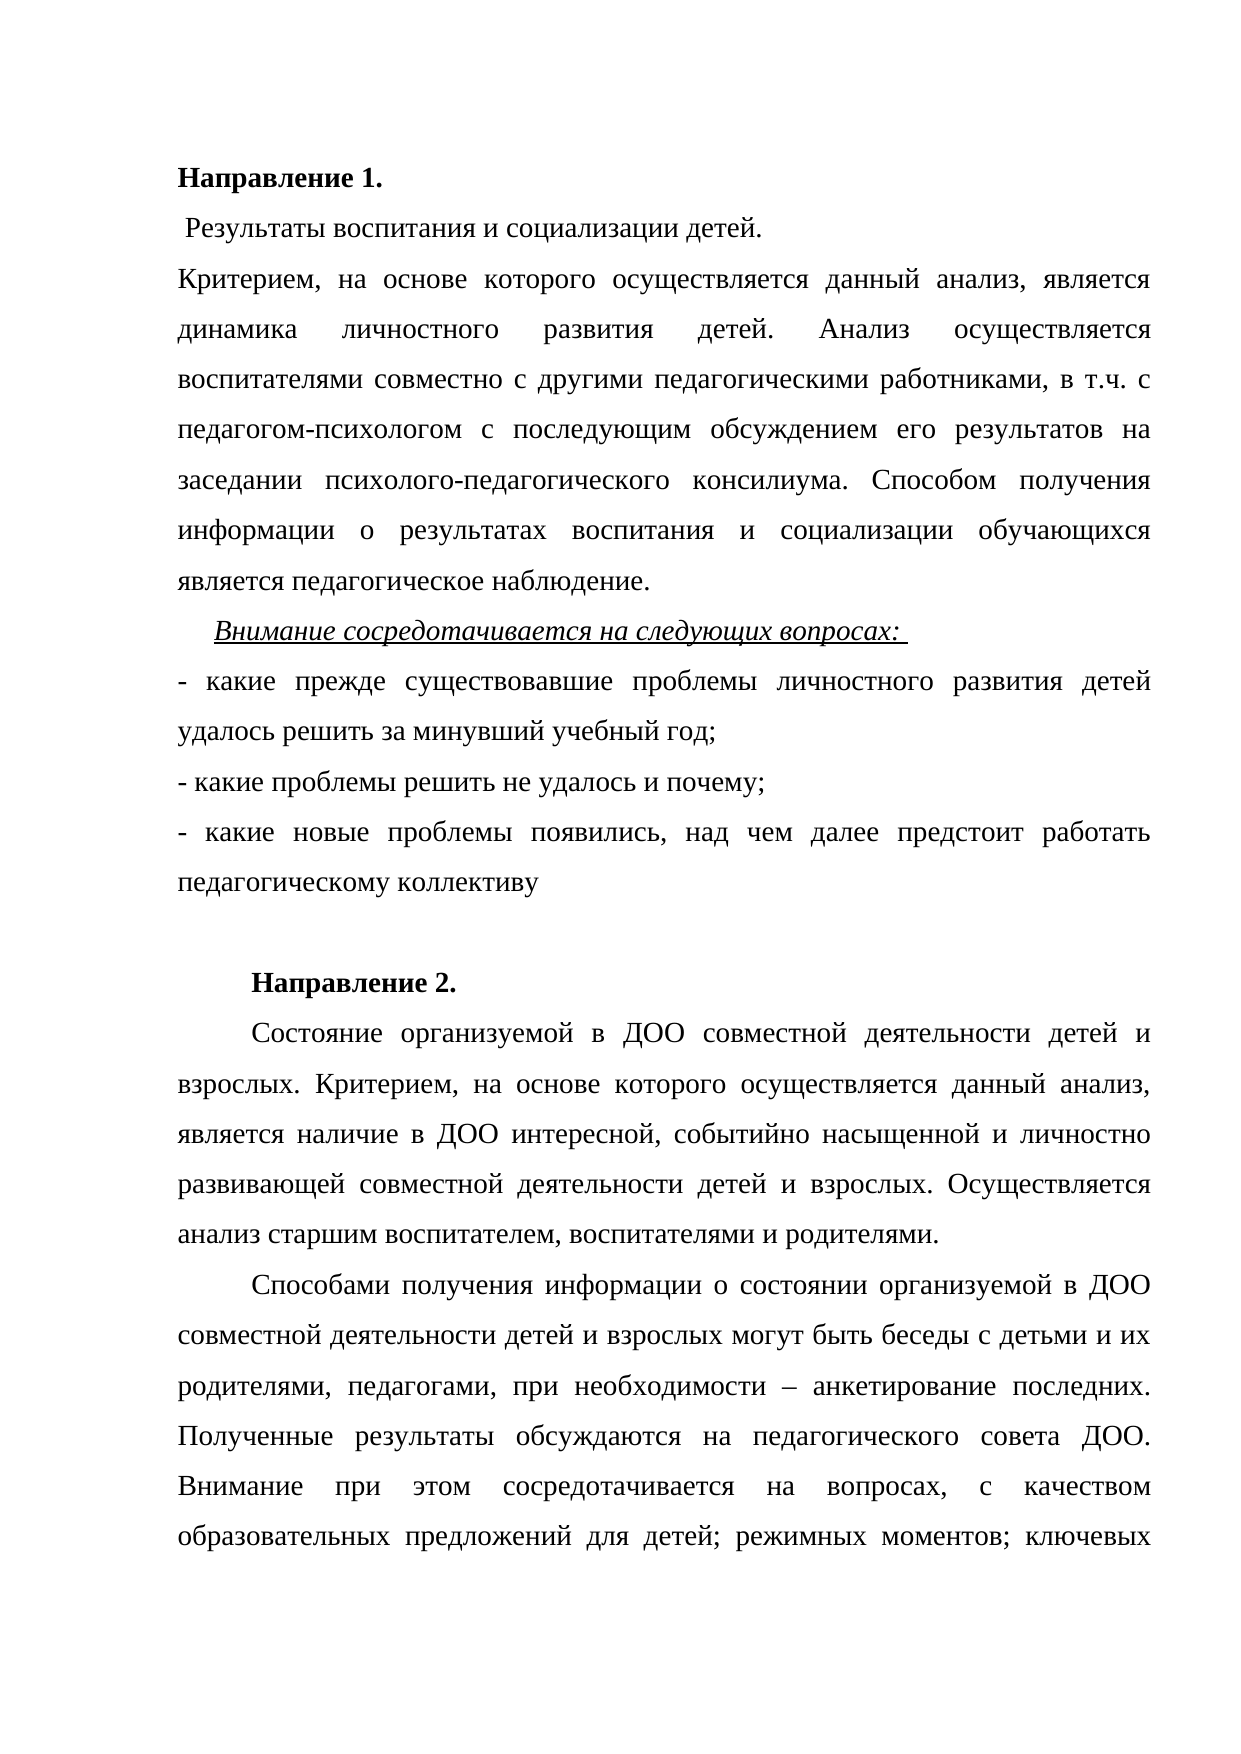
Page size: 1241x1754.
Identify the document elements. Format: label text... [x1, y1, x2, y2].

list Направление 2. [177, 965, 1152, 999]
list - какие прежде существовавшие проблемы личностного развития детей удалось решить за минувший учебный год; [177, 663, 1152, 747]
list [177, 1267, 1152, 1552]
list - какие проблемы решить не удалось и почему; [177, 764, 1152, 797]
list Внимание сосредотачивается на следующих вопросах: [177, 613, 1152, 646]
list Критерием, на основе которого осуществляется данный анализ, является динамика личностного развития детей. Анализ осуществляется воспитателями совместно с другими педагогическими работниками, в т.ч. с педагогом-психологом с последующим обсуждением его результатов на заседании психолого-педагогического консилиума. Способом получения информации о результатах воспитания и социализации обучающихся является педагогическое наблюдение. [177, 261, 1152, 596]
list - какие новые проблемы появились, над чем далее предстоит работать педагогическому коллективу [177, 814, 1152, 898]
list Направление 1. [177, 160, 1152, 194]
list Состояние организуемой в ДОО совместной деятельности детей и взрослых. Критерием, на основе которого осуществляется данный анализ, является наличие в ДОО интересной, событийно насыщенной и личностно развивающей совместной деятельности детей и взрослых. Осуществляется анализ старшим воспитателем, воспитателями и родителями. [177, 1015, 1152, 1250]
list Результаты воспитания и социализации детей. [177, 210, 1152, 244]
